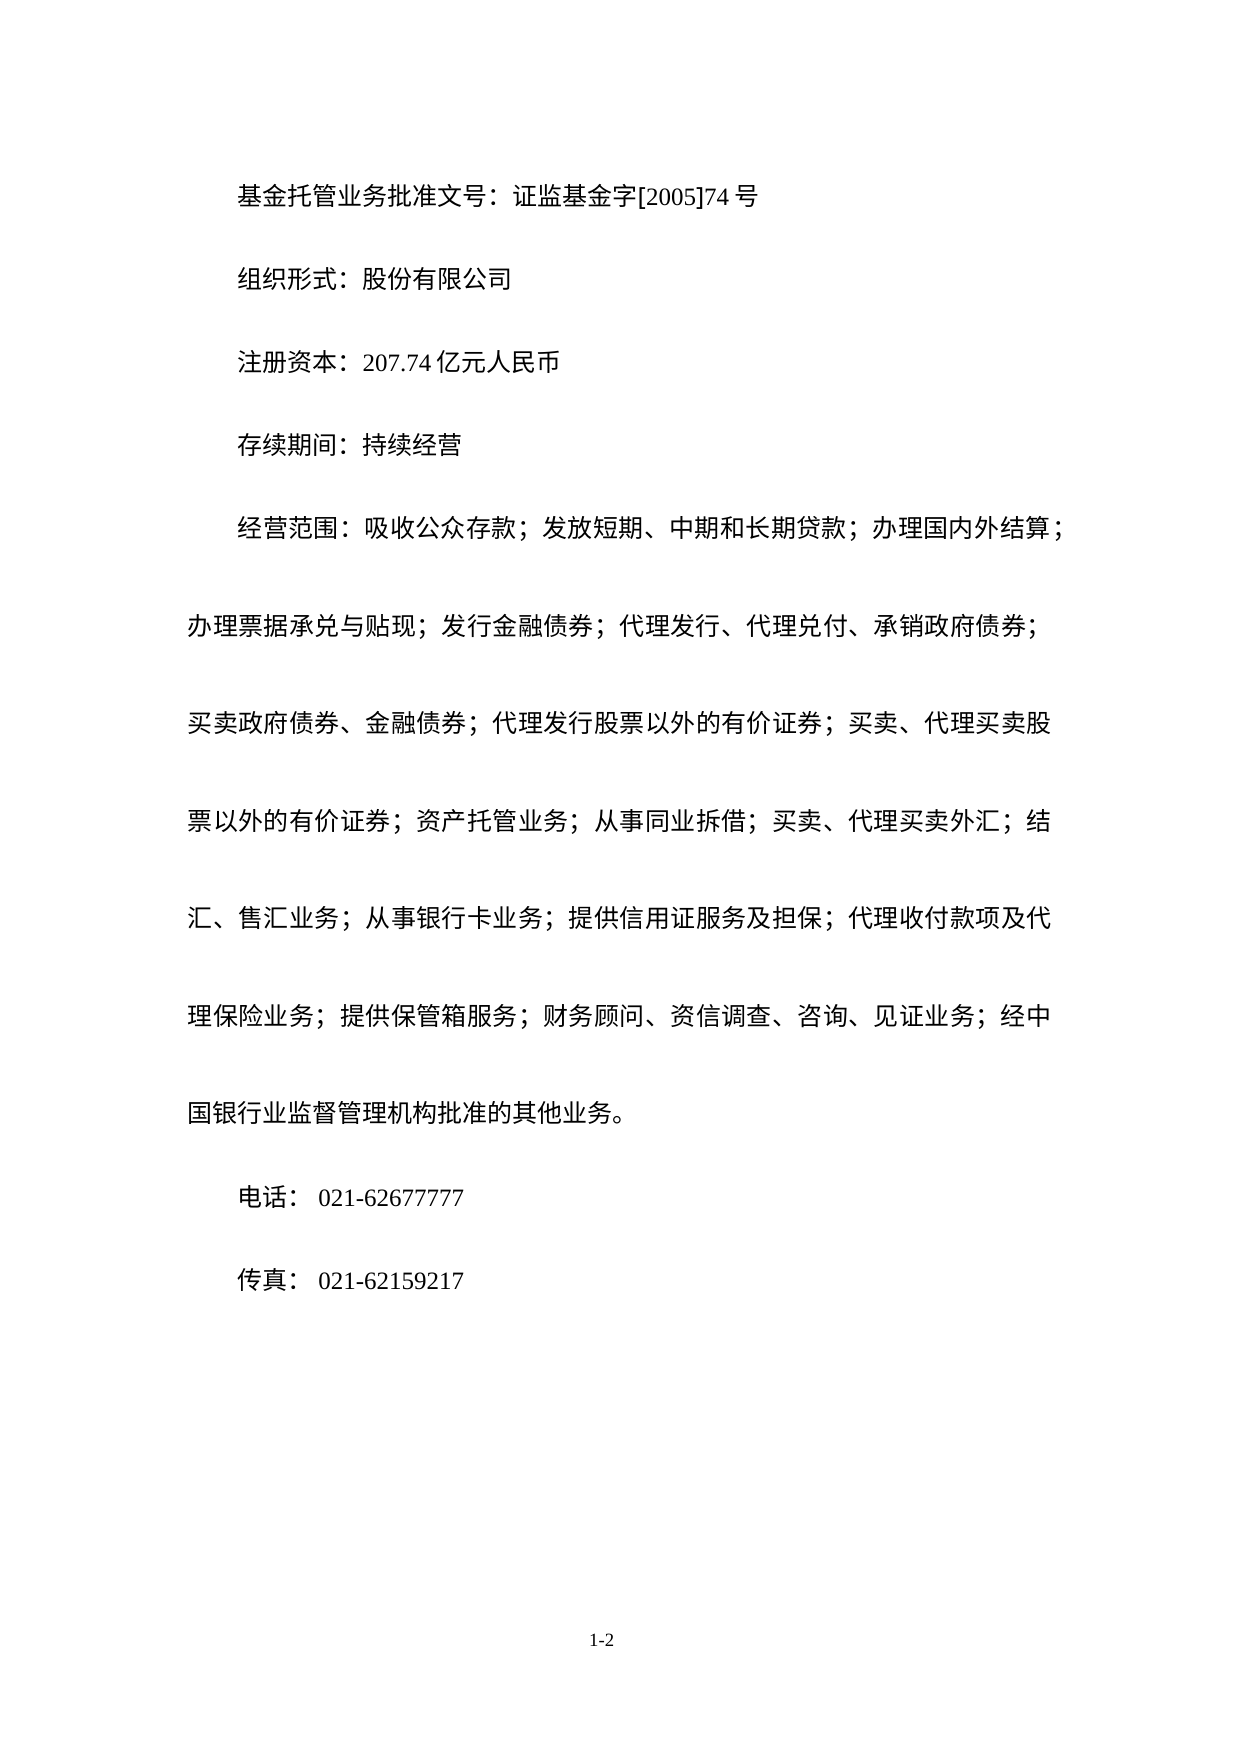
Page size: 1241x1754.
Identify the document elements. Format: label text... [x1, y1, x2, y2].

text 传真： 021-62159217 [187, 1246, 1053, 1311]
text 存续期间：持续经营 [187, 411, 1053, 476]
text 注册资本：207.74亿元人民币 [187, 328, 1053, 393]
text 经营范围：吸收公众存款；发放短期、中期和长期贷款；办理国内外结算；办理票据承兑与贴现；发行金融债券；代理发行、代理兑付、承销政府债券；买卖政府债券、金融债券；代理发行股票以外的有价证券；买卖、代理买卖股票以外的有价证券；资产托管业务；从事同业拆借；买卖、代理买卖外汇；结汇、售汇业务；从事银行卡业务；提供信用证服务及担保；代理收付款项及代理保险业务；提供保管箱服务；财务顾问、资信调查、咨询、见证业务；经中国银行业监督管理机构批准的其他业务。 [187, 494, 1053, 1144]
text 基金托管业务批准文号：证监基金字[2005]74号 [187, 162, 1053, 227]
text 组织形式：股份有限公司 [187, 245, 1053, 310]
text 电话： 021-62677777 [187, 1163, 1053, 1228]
